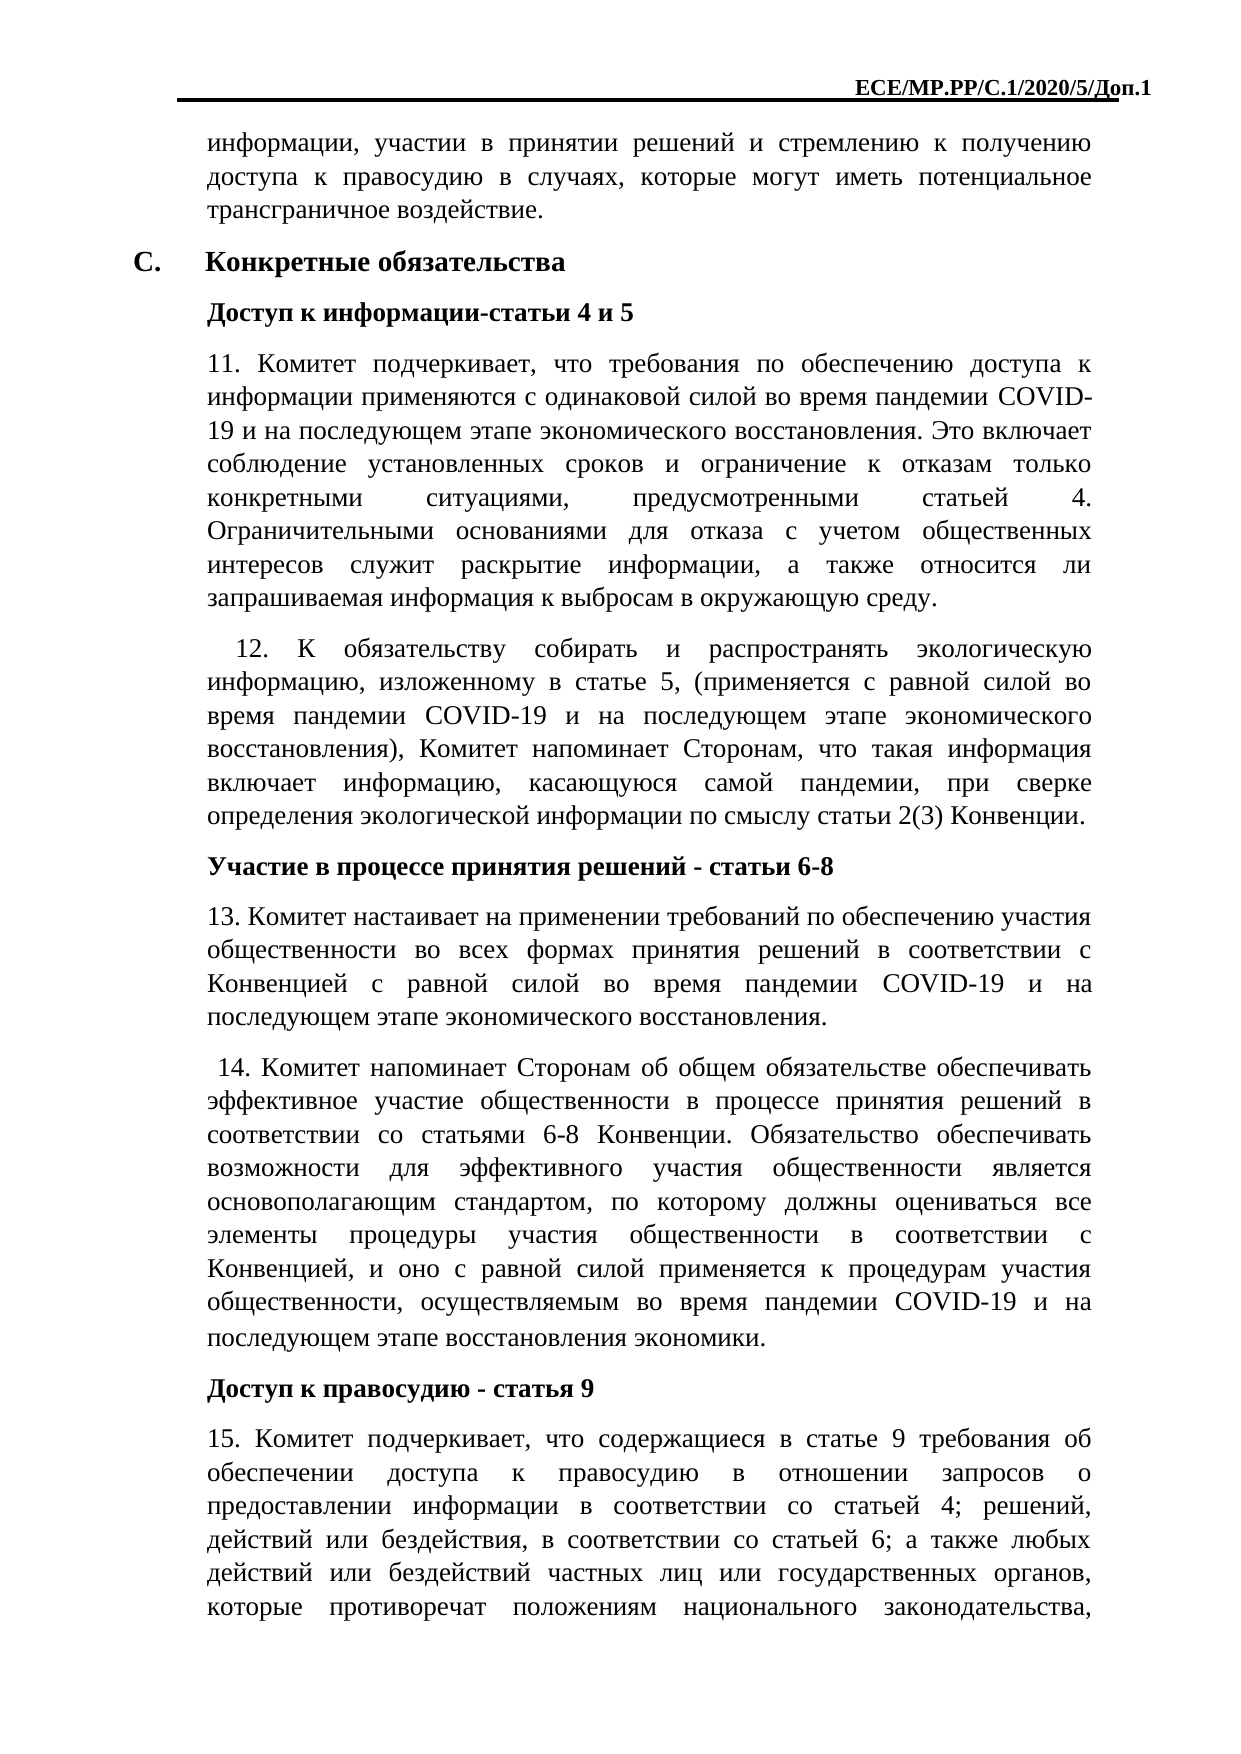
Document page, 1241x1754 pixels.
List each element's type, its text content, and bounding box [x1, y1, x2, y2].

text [207, 126, 1093, 225]
text 14. Комитет напоминает Сторонам об общем обязательстве обеспечивать эффективное участие общественности в процессе принятия решений в соответствии со статьями 6-8 Конвенции. Обязательство обеспечивать возможности для эффективного участия общественности является основополагающим стандартом, по которому должны оцениваться все элементы процедуры участия общественности в соответствии с Конвенцией, и оно с равной силой применяется к процедурам участия общественности, осуществляемым во время пандемии COVID-19 и на последующем этапе восстановления экономики. [207, 1051, 1093, 1353]
text Участие в процессе принятия решений - статьи 6-8 [207, 850, 1093, 881]
text С. Конкретные обязательства [133, 244, 1093, 277]
text 12. К обязательству собирать и распространять экологическую информацию, изложенному в статье 5, (применяется с равной силой во время пандемии COVID-19 и на последующем этапе экономического восстановления), Комитет напоминает Сторонам, что такая информация включает информацию, касающуюся самой пандемии, при сверке определения экологической информации по смыслу статьи 2(3) Конвенции. [207, 632, 1093, 831]
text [207, 1422, 1093, 1621]
text 11. Комитет подчеркивает, что требования по обеспечению доступа к информации применяются с одинаковой силой во время пандемии COVID-19 и на последующем этапе экономического восстановления. Это включает соблюдение установленных сроков и ограничение к отказам только конкретными ситуациями, предусмотренными статьей 4. Ограничительными основаниями для отказа с учетом общественных интересов служит раскрытие информации, а также относится ли запрашиваемая информация к выбросам в окружающую среду. [207, 347, 1093, 613]
text 13. Комитет настаивает на применении требований по обеспечению участия общественности во всех формах принятия решений в соответствии с Конвенцией с равной силой во время пандемии COVID-19 и на последующем этапе экономического восстановления. [207, 900, 1093, 1032]
text Доступ к правосудию - статья 9 [207, 1372, 1093, 1403]
text Доступ к информации-статьи 4 и 5 [207, 297, 1093, 328]
